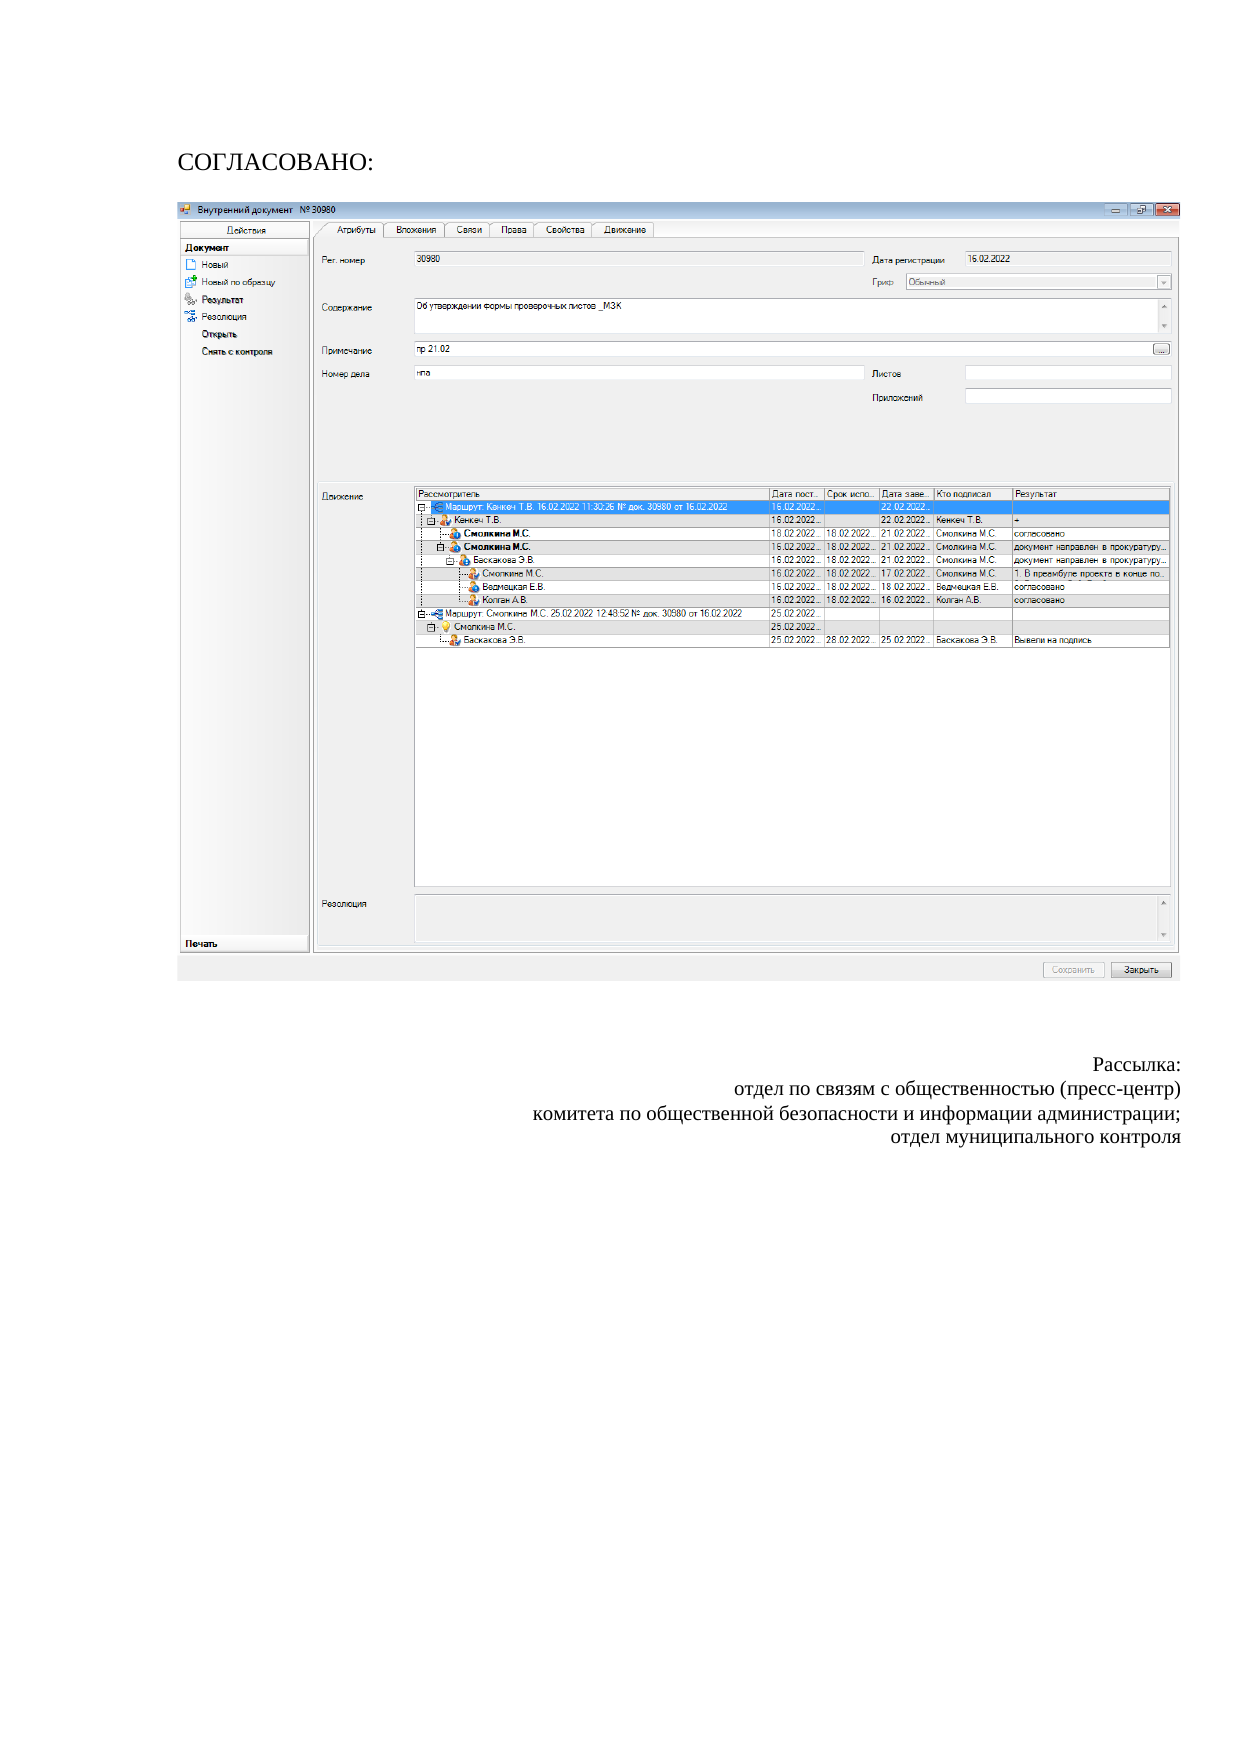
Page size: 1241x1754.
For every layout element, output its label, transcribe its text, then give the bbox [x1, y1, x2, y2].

picture [177, 202, 1181, 981]
text СОГЛАСОВАНО: [177, 147, 1181, 176]
text отдел муниципального контроля [177, 1124, 1181, 1148]
text комитета по общественной безопасности и информации администрации; [177, 1100, 1181, 1124]
text отдел по связям с общественностью (пресс-центр) [177, 1076, 1181, 1100]
text Рассылка: [177, 1052, 1181, 1076]
